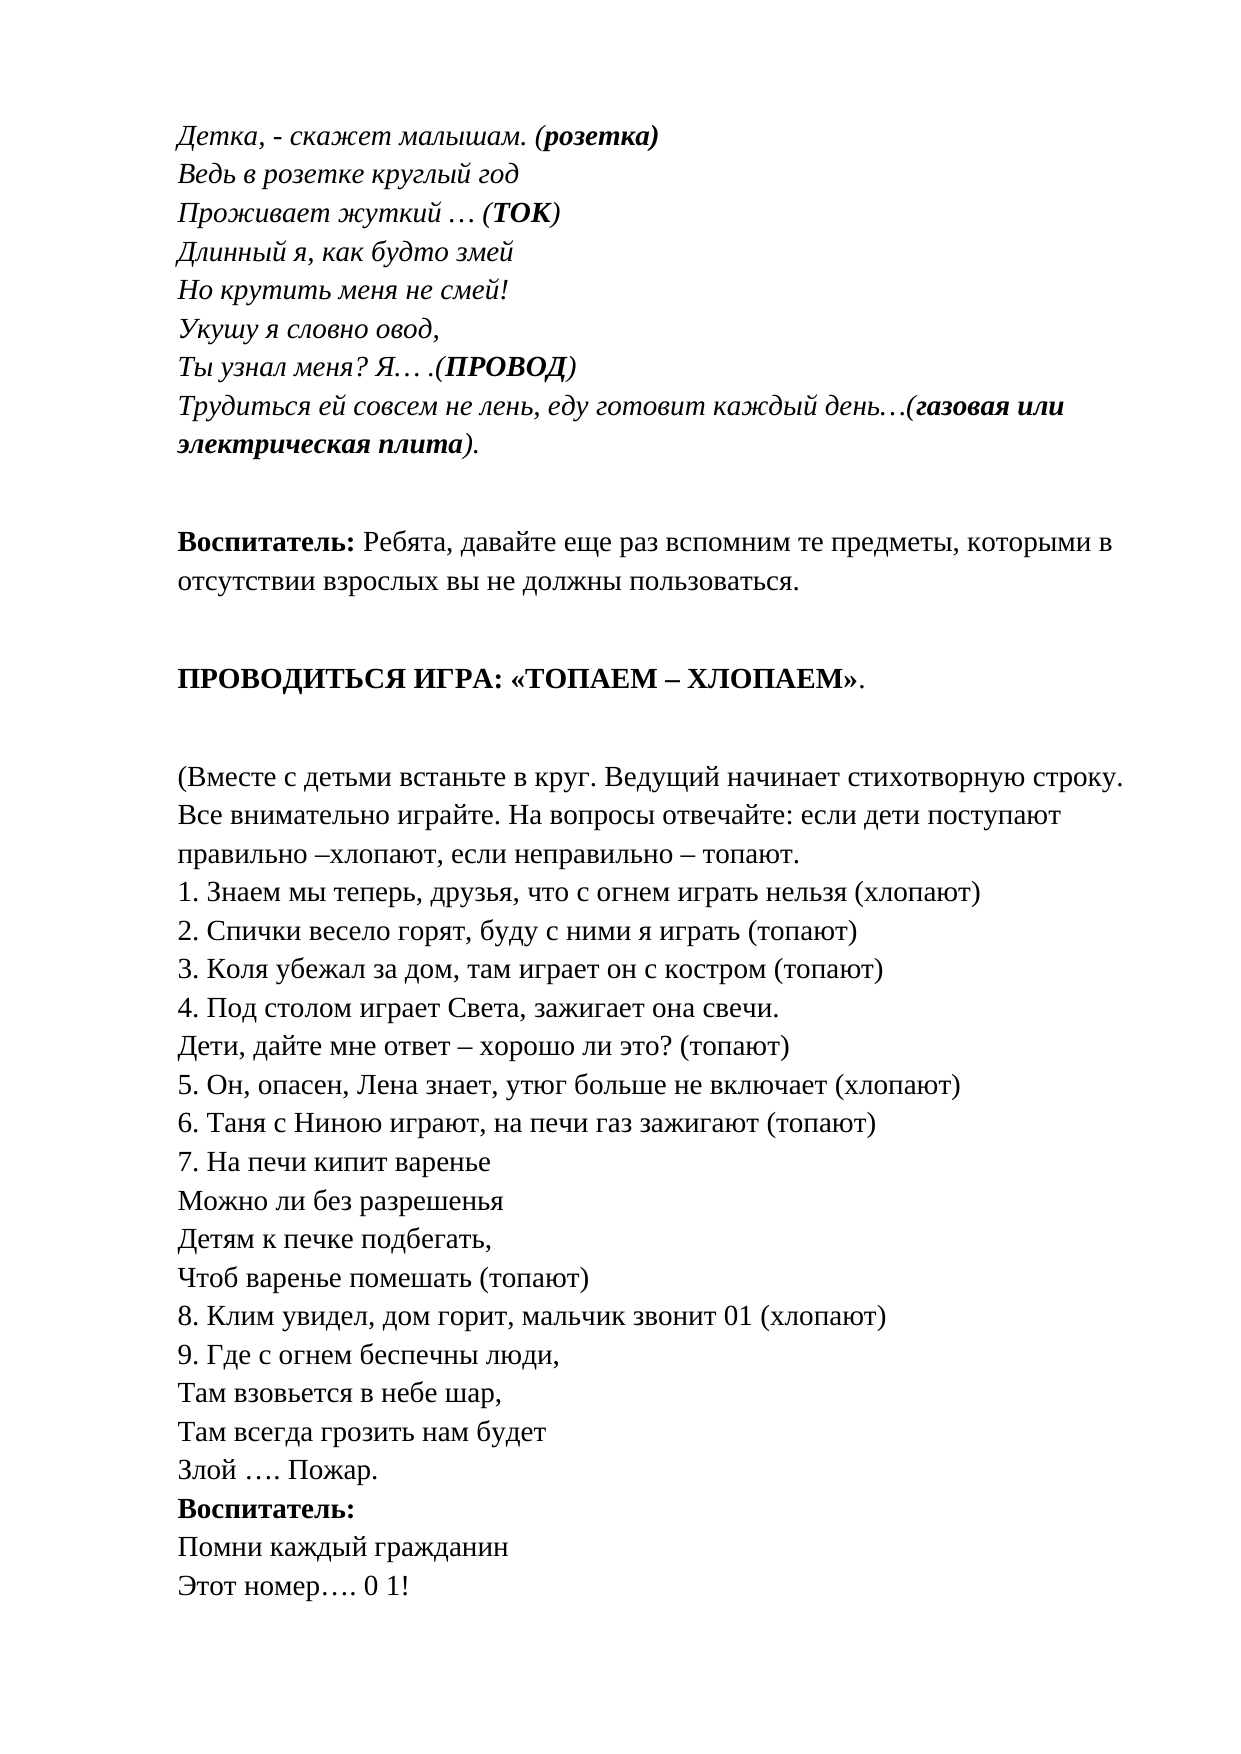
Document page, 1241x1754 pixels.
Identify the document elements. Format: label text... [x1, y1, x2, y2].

text Воспитатель: Ребята, давайте еще раз вспомним те предметы, которыми в отсутствии взрослых вы не должны пользоваться. [177, 486, 1152, 596]
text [177, 118, 1152, 460]
text ПРОВОДИТЬСЯ ИГРА: «ТОПАЕМ – ХЛОПАЕМ». [177, 622, 1152, 694]
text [177, 720, 1152, 1602]
